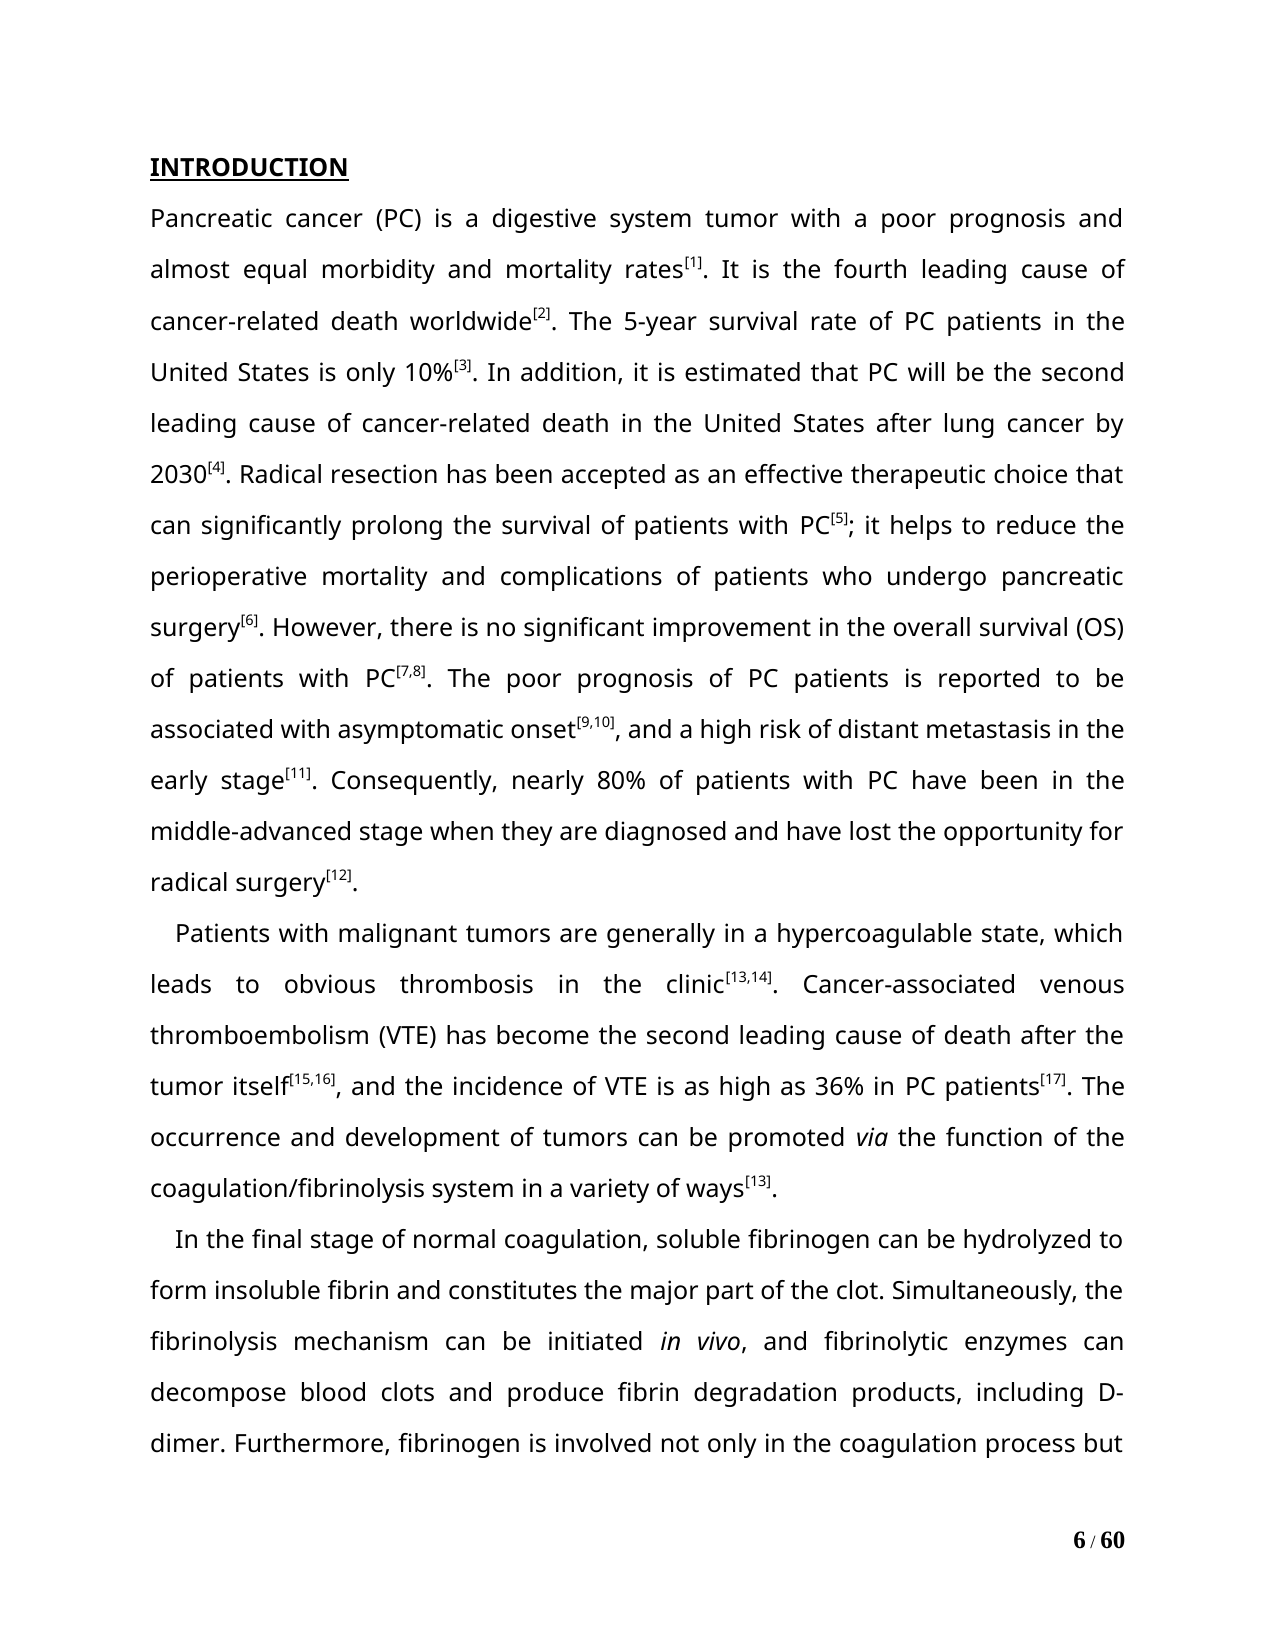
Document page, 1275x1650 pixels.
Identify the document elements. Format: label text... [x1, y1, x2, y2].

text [150, 1222, 1125, 1460]
text Pancreatic cancer (PC) is a digestive system tumor with a poor prognosis and almost equal morbidity and mortality rates[1]. It is the fourth leading cause of cancer-related death worldwide[2]. The 5-year survival rate of PC patients in the United States is only 10%[3]. In addition, it is estimated that PC will be the second leading cause of cancer-related death in the United States after lung cancer by 2030[4]. Radical resection has been accepted as an effective therapeutic choice that can significantly prolong the survival of patients with PC[5]; it helps to reduce the perioperative mortality and complications of patients who undergo pancreatic surgery[6]. However, there is no significant improvement in the overall survival (OS) of patients with PC[7,8]. The poor prognosis of PC patients is reported to be associated with asymptomatic onset[9,10], and a high risk of distant metastasis in the early stage[11]. Consequently, nearly 80% of patients with PC have been in the middle-advanced stage when they are diagnosed and have lost the opportunity for radical surgery[12]. [150, 201, 1125, 899]
text INTRODUCTION [150, 150, 1125, 184]
text Patients with malignant tumors are generally in a hypercoagulable state, which leads to obvious thrombosis in the clinic[13,14]. Cancer-associated venous thromboembolism (VTE) has become the second leading cause of death after the tumor itself[15,16], and the incidence of VTE is as high as 36% in PC patients[17]. The occurrence and development of tumors can be promoted via the function of the coagulation/fibrinolysis system in a variety of ways[13]. [150, 916, 1125, 1205]
